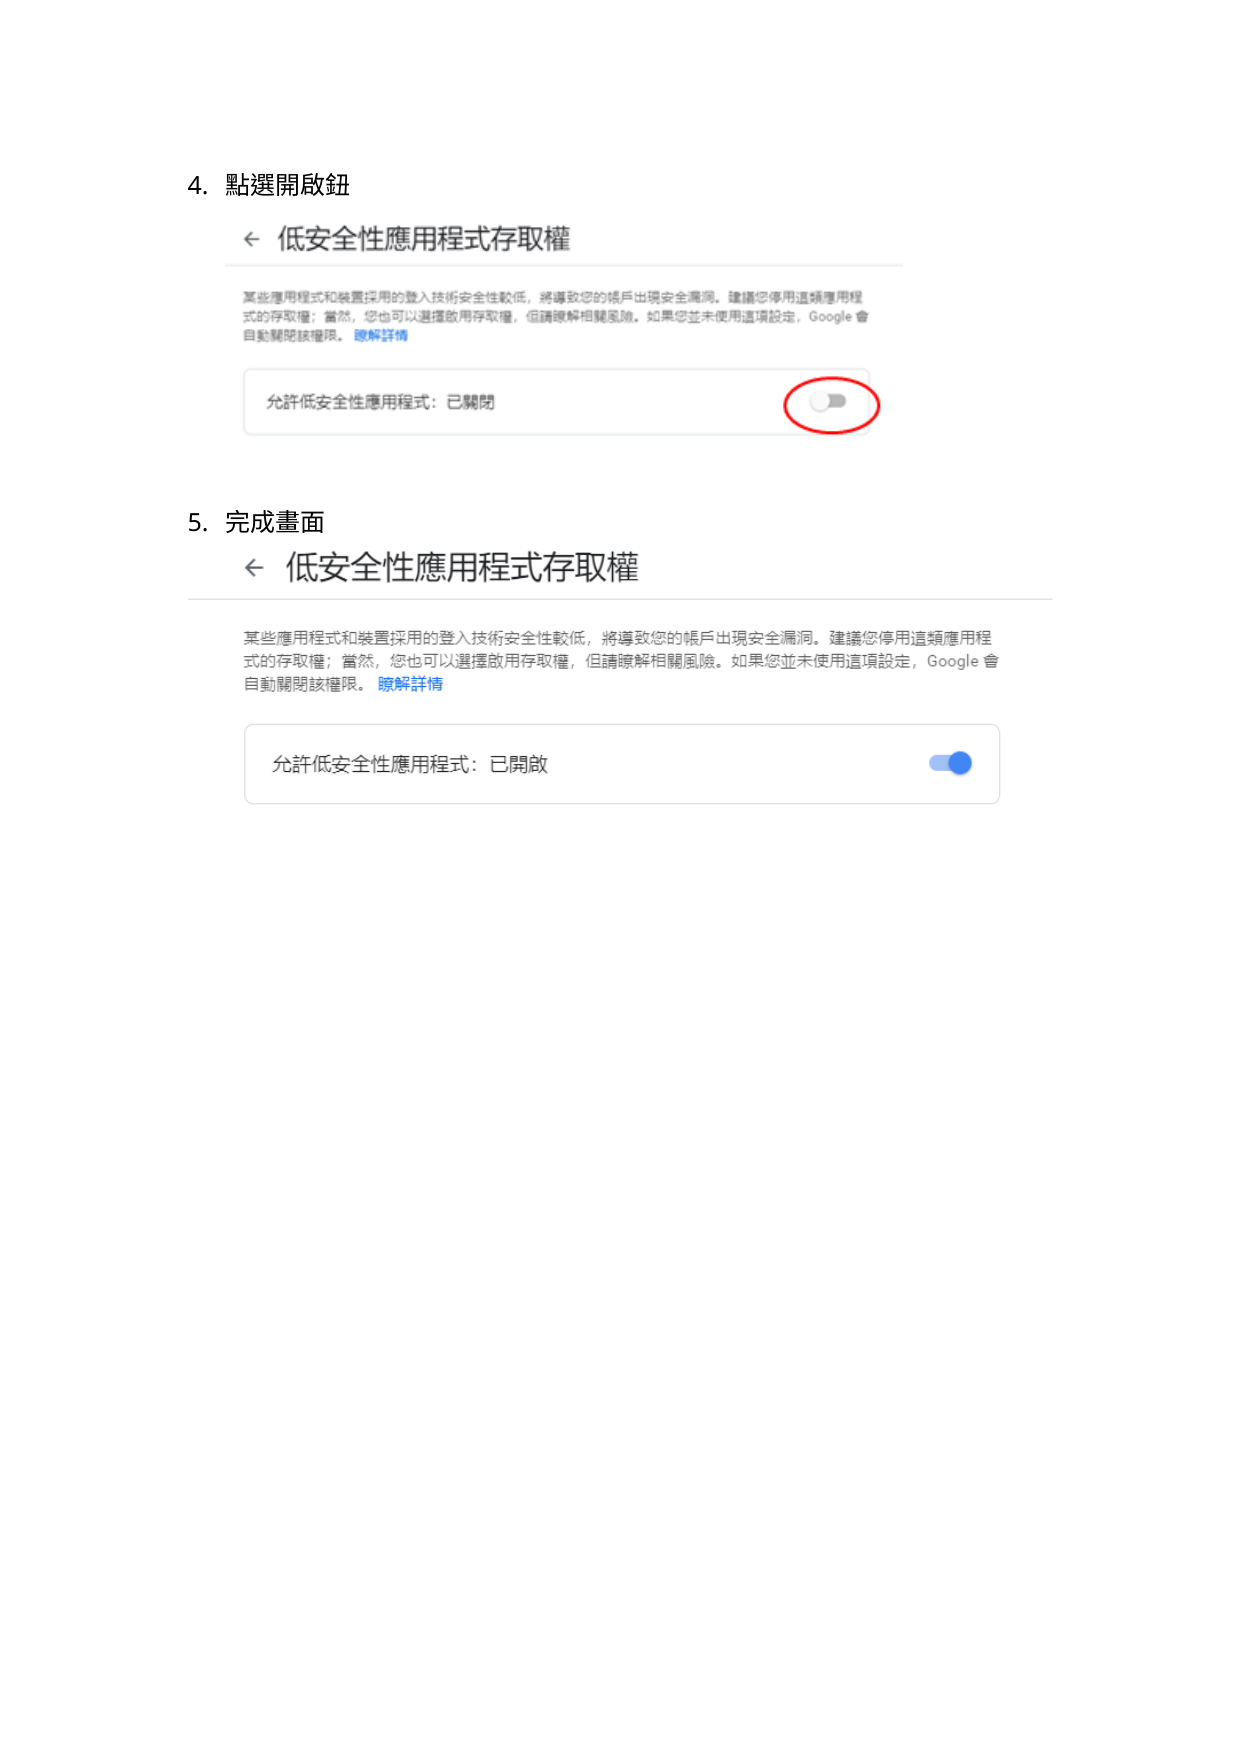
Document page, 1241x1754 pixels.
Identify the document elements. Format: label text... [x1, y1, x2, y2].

list 點選開啟鈕 [187, 164, 1053, 202]
picture [225, 202, 904, 466]
picture [187, 539, 1053, 825]
list 完成畫面 [187, 502, 1053, 539]
